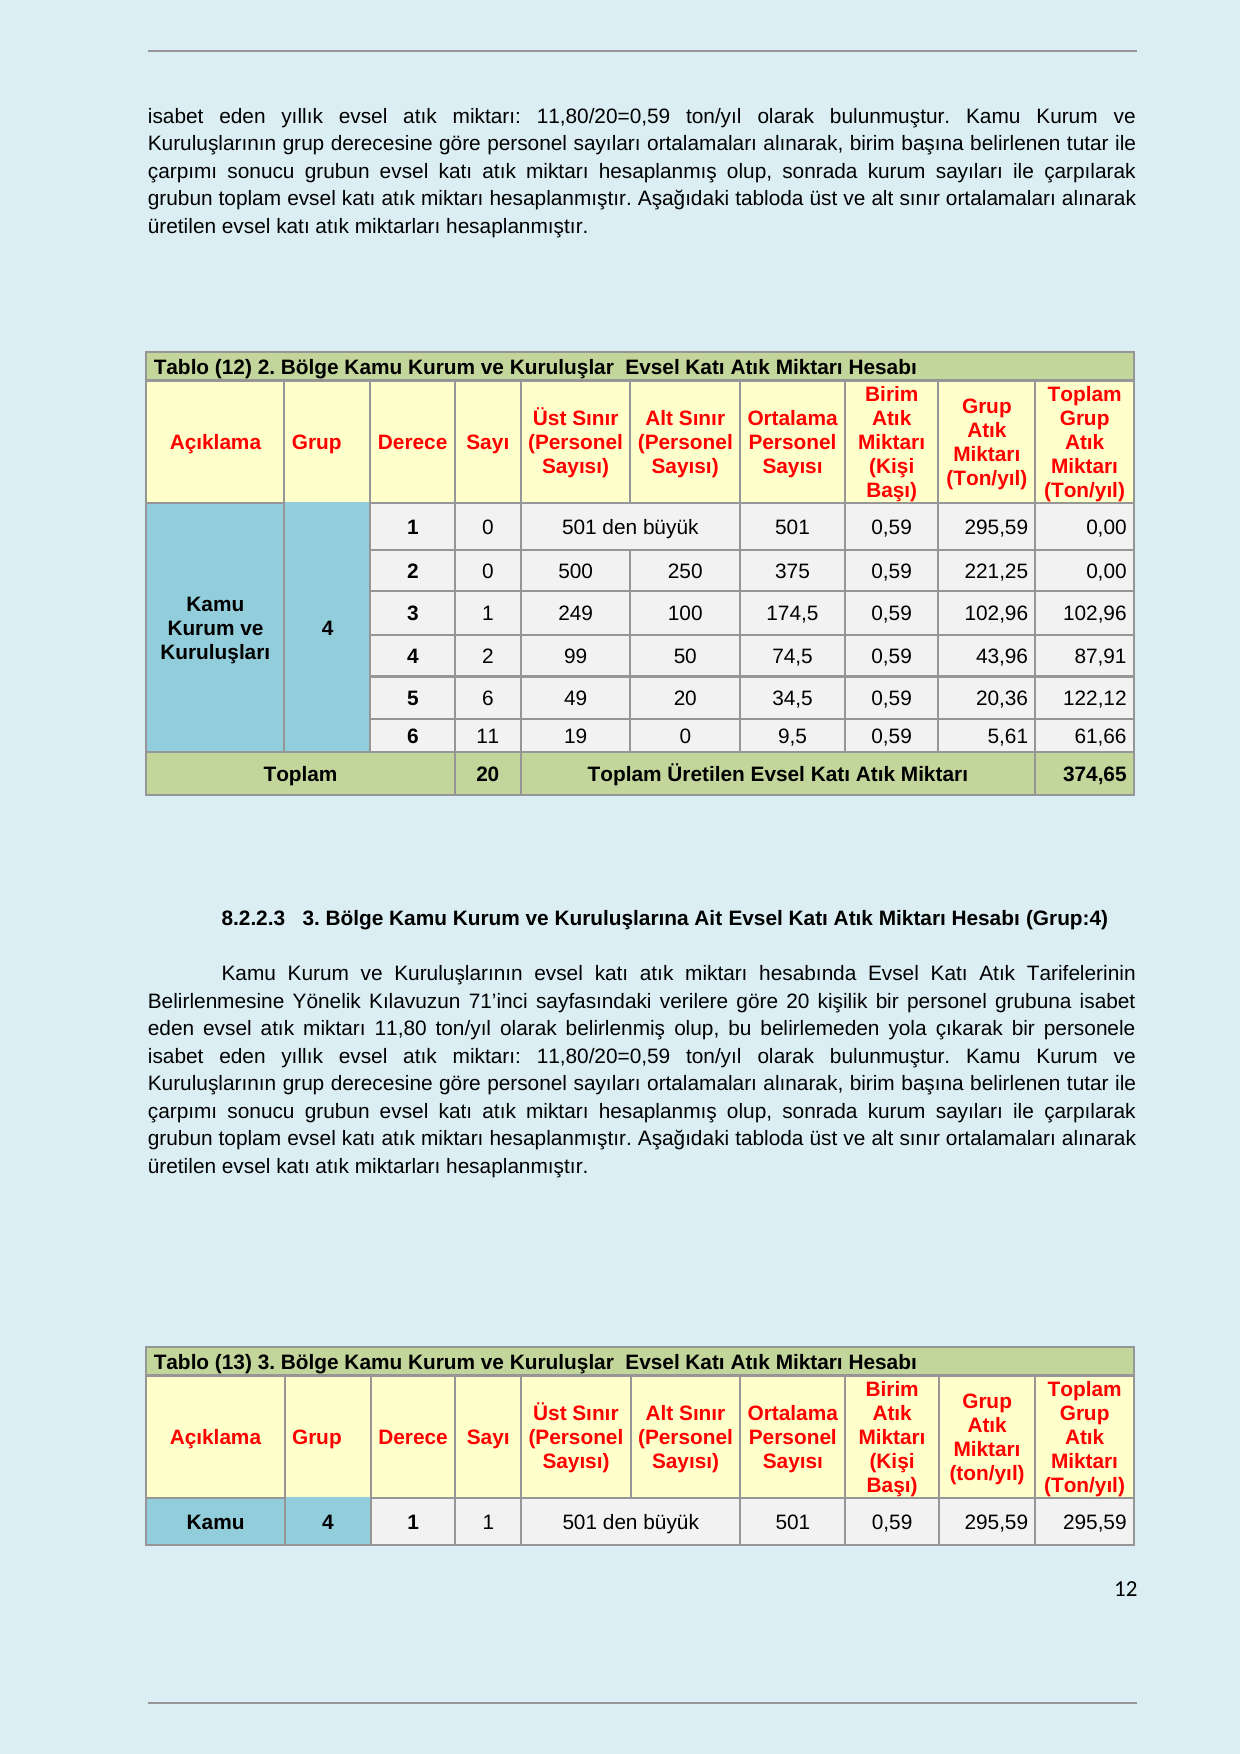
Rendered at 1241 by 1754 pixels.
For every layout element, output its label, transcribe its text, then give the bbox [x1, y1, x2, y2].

table_cell Derece [372, 1377, 454, 1497]
table_header Tablo (12) 2. Bölge Kamu Kurum ve Kuruluşlar Evsel Katı Atık Miktarı Hesabı [147, 353, 1133, 379]
table_cell 295,59 [940, 1499, 1034, 1544]
table_cell 0,00 [1036, 551, 1133, 590]
table_cell 61,66 [1036, 720, 1133, 751]
table_cell 20 [631, 678, 739, 718]
table_cell 0,59 [846, 636, 937, 675]
table_cell Grup Atık Miktarı (ton/yıl) [940, 1377, 1034, 1497]
table_cell Derece [371, 382, 454, 502]
table_cell 0,59 [846, 504, 937, 549]
table_cell Toplam [147, 753, 454, 794]
table_cell 0,59 [846, 678, 937, 718]
table_cell Üst Sınır (Personel Sayısı) [522, 1377, 630, 1497]
table_cell 0,59 [846, 592, 937, 634]
table_cell 500 [522, 551, 629, 590]
table_cell Grup [286, 1377, 370, 1497]
table_cell 174,5 [741, 592, 844, 634]
table_cell 6 [371, 720, 454, 751]
table_cell Ortalama Personel Sayısı [741, 382, 844, 502]
table_cell Açıklama [147, 1377, 284, 1497]
table_cell 87,91 [1036, 636, 1133, 675]
table_cell 501 den büyük [522, 504, 739, 549]
table_cell 295,59 [939, 504, 1034, 549]
table_cell 375 [741, 551, 844, 590]
table_cell 0,59 [846, 720, 937, 751]
table_cell Birim Atık Miktarı (Kişi Başı) [846, 382, 937, 502]
table_cell 5 [371, 678, 454, 718]
table_cell 20 [456, 753, 520, 794]
text 8.2.2.3 3. Bölge Kamu Kurum ve Kuruluşlarına Ait Evsel Katı Atık Miktarı Hesabı (Grup:4) [221, 906, 1137, 930]
table_cell 4 [286, 1497, 370, 1544]
table_cell 2 [456, 636, 520, 675]
table_cell Grup [285, 382, 369, 502]
table_cell Alt Sınır (Personel Sayısı) [632, 1377, 739, 1497]
table_cell Toplam Grup Atık Miktarı (Ton/yıl) [1036, 1377, 1133, 1497]
table_cell 4 [285, 502, 369, 751]
table_cell Sayı [456, 1377, 520, 1497]
table_cell 9,5 [741, 720, 844, 751]
table_cell Birim Atık Miktarı (Kişi Başı) [846, 1377, 938, 1497]
table_cell 43,96 [939, 636, 1034, 675]
table_cell 49 [522, 678, 629, 718]
table_cell 295,59 [1036, 1499, 1133, 1544]
table_cell 0,59 [846, 551, 937, 590]
table_cell 249 [522, 592, 629, 634]
table_cell 50 [631, 636, 739, 675]
table_header Tablo (13) 3. Bölge Kamu Kurum ve Kuruluşlar Evsel Katı Atık Miktarı Hesabı [147, 1348, 1133, 1374]
table_cell 100 [631, 592, 739, 634]
table_cell 501 [741, 504, 844, 549]
table_cell Grup Atık Miktarı (Ton/yıl) [939, 382, 1034, 502]
table_cell Kamu Kurum ve Kuruluşları [147, 504, 283, 751]
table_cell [147, 1499, 284, 1544]
table_cell 102,96 [1036, 592, 1133, 634]
table_cell Açıklama [147, 382, 283, 502]
table_cell 99 [522, 636, 629, 675]
table_cell 0,00 [1036, 504, 1133, 549]
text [148, 103, 1137, 237]
table_cell Toplam Üretilen Evsel Katı Atık Miktarı [522, 753, 1034, 794]
table_cell 1 [456, 592, 520, 634]
table_cell 374,65 [1036, 753, 1133, 794]
table_cell 250 [631, 551, 739, 590]
table_cell 1 [371, 504, 454, 549]
table_cell 501 [741, 1499, 844, 1544]
table_cell 20,36 [939, 678, 1034, 718]
table_cell Toplam Grup Atık Miktarı (Ton/yıl) [1036, 382, 1133, 502]
table_cell 1 [372, 1499, 454, 1544]
table_cell 102,96 [939, 592, 1034, 634]
table_cell 0,59 [846, 1499, 938, 1544]
table_cell 1 [456, 1499, 520, 1544]
table_cell 5,61 [939, 720, 1034, 751]
table_cell 0 [631, 720, 739, 751]
table_cell 3 [371, 592, 454, 634]
table_cell Üst Sınır (Personel Sayısı) [522, 382, 629, 502]
table_cell 0 [456, 504, 520, 549]
table_cell 122,12 [1036, 678, 1133, 718]
table_cell Sayı [456, 382, 520, 502]
table_cell 0 [456, 551, 520, 590]
table_cell 19 [522, 720, 629, 751]
table_cell 4 [371, 636, 454, 675]
table_cell 74,5 [741, 636, 844, 675]
table_cell 221,25 [939, 551, 1034, 590]
table_cell 34,5 [741, 678, 844, 718]
table_cell 2 [371, 551, 454, 590]
table_cell Ortalama Personel Sayısı [741, 1377, 844, 1497]
table_cell 501 den büyük [522, 1499, 739, 1544]
table_cell Alt Sınır (Personel Sayısı) [631, 382, 739, 502]
table_cell 6 [456, 678, 520, 718]
table_cell 11 [456, 720, 520, 751]
